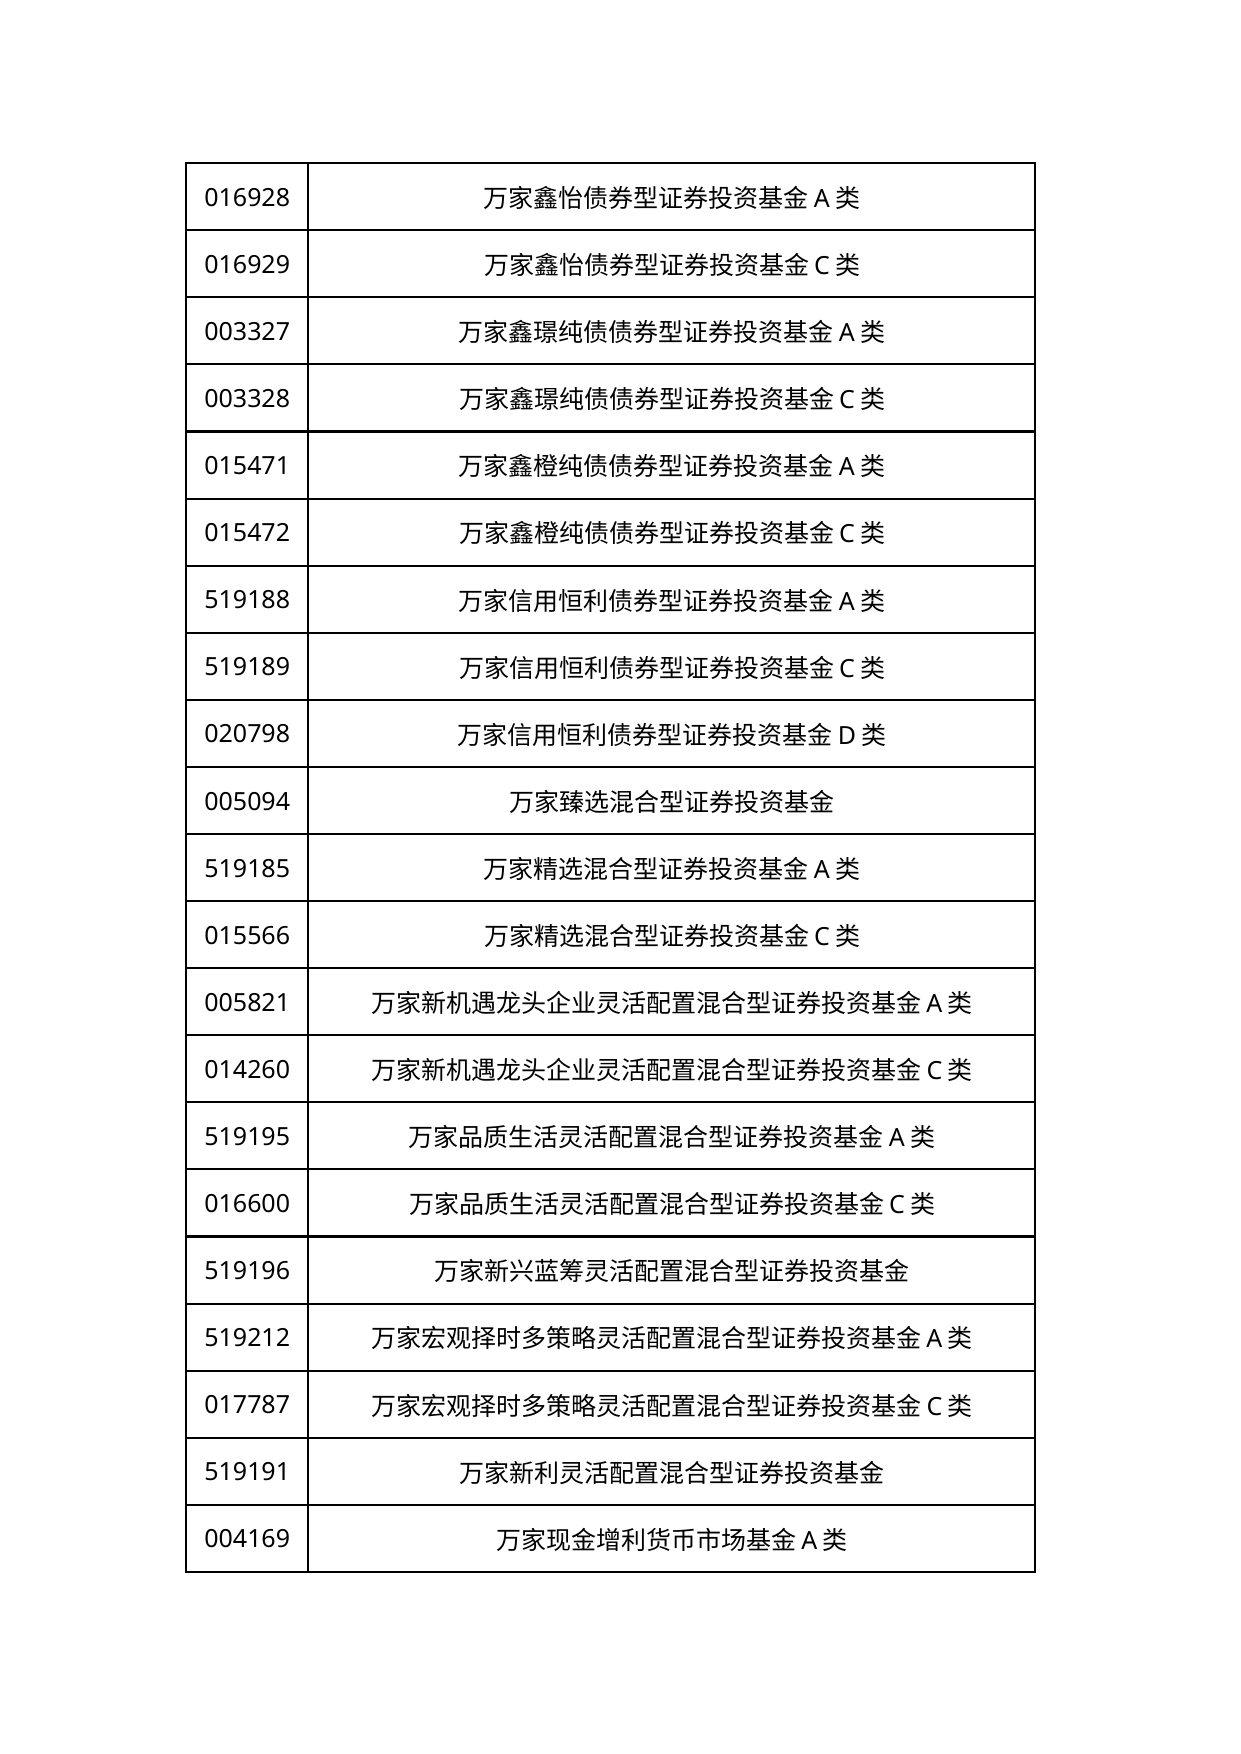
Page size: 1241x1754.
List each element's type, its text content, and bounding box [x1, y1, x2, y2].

table_cell 万家信用恒利债券型证券投资基金D类 [309, 701, 1034, 766]
table_cell 万家鑫橙纯债债券型证券投资基金C类 [309, 500, 1034, 564]
table_cell 519185 [187, 835, 307, 900]
table_cell 519212 [187, 1305, 307, 1369]
table_cell 万家臻选混合型证券投资基金 [309, 768, 1034, 833]
table_cell 519191 [187, 1439, 307, 1504]
table_cell 万家鑫璟纯债债券型证券投资基金A类 [309, 298, 1034, 363]
table_cell 万家精选混合型证券投资基金A类 [309, 835, 1034, 900]
table_cell 015471 [187, 433, 307, 497]
table_cell 万家鑫橙纯债债券型证券投资基金A类 [309, 433, 1034, 497]
table_cell 万家新利灵活配置混合型证券投资基金 [309, 1439, 1034, 1504]
table_cell 万家精选混合型证券投资基金C类 [309, 902, 1034, 967]
table_cell 015566 [187, 902, 307, 967]
table_cell 万家现金增利货币市场基金A类 [309, 1506, 1034, 1571]
table_cell 005821 [187, 969, 307, 1034]
table_cell 万家宏观择时多策略灵活配置混合型证券投资基金A类 [309, 1305, 1034, 1369]
table_cell 万家宏观择时多策略灵活配置混合型证券投资基金C类 [309, 1372, 1034, 1437]
table_cell 519188 [187, 567, 307, 632]
table_cell 016929 [187, 231, 307, 296]
table_cell 016928 [187, 164, 307, 229]
table_cell 003327 [187, 298, 307, 363]
table_cell 万家鑫璟纯债债券型证券投资基金C类 [309, 365, 1034, 430]
table_cell 万家鑫怡债券型证券投资基金A类 [309, 164, 1034, 229]
table_cell 020798 [187, 701, 307, 766]
table_cell 万家新机遇龙头企业灵活配置混合型证券投资基金C类 [309, 1036, 1034, 1101]
table_cell 万家鑫怡债券型证券投资基金C类 [309, 231, 1034, 296]
table_cell 015472 [187, 500, 307, 564]
table_cell 005094 [187, 768, 307, 833]
table_cell 519196 [187, 1238, 307, 1302]
table_cell 519189 [187, 634, 307, 699]
table_cell 万家新机遇龙头企业灵活配置混合型证券投资基金A类 [309, 969, 1034, 1034]
table_cell 004169 [187, 1506, 307, 1571]
table_cell 万家新兴蓝筹灵活配置混合型证券投资基金 [309, 1238, 1034, 1302]
table_cell 017787 [187, 1372, 307, 1437]
table_cell 万家品质生活灵活配置混合型证券投资基金C类 [309, 1170, 1034, 1235]
table_cell 万家信用恒利债券型证券投资基金C类 [309, 634, 1034, 699]
table_cell 003328 [187, 365, 307, 430]
table_cell 519195 [187, 1103, 307, 1168]
table_cell 万家品质生活灵活配置混合型证券投资基金A类 [309, 1103, 1034, 1168]
table_cell 万家信用恒利债券型证券投资基金A类 [309, 567, 1034, 632]
table_cell 014260 [187, 1036, 307, 1101]
table_cell 016600 [187, 1170, 307, 1235]
